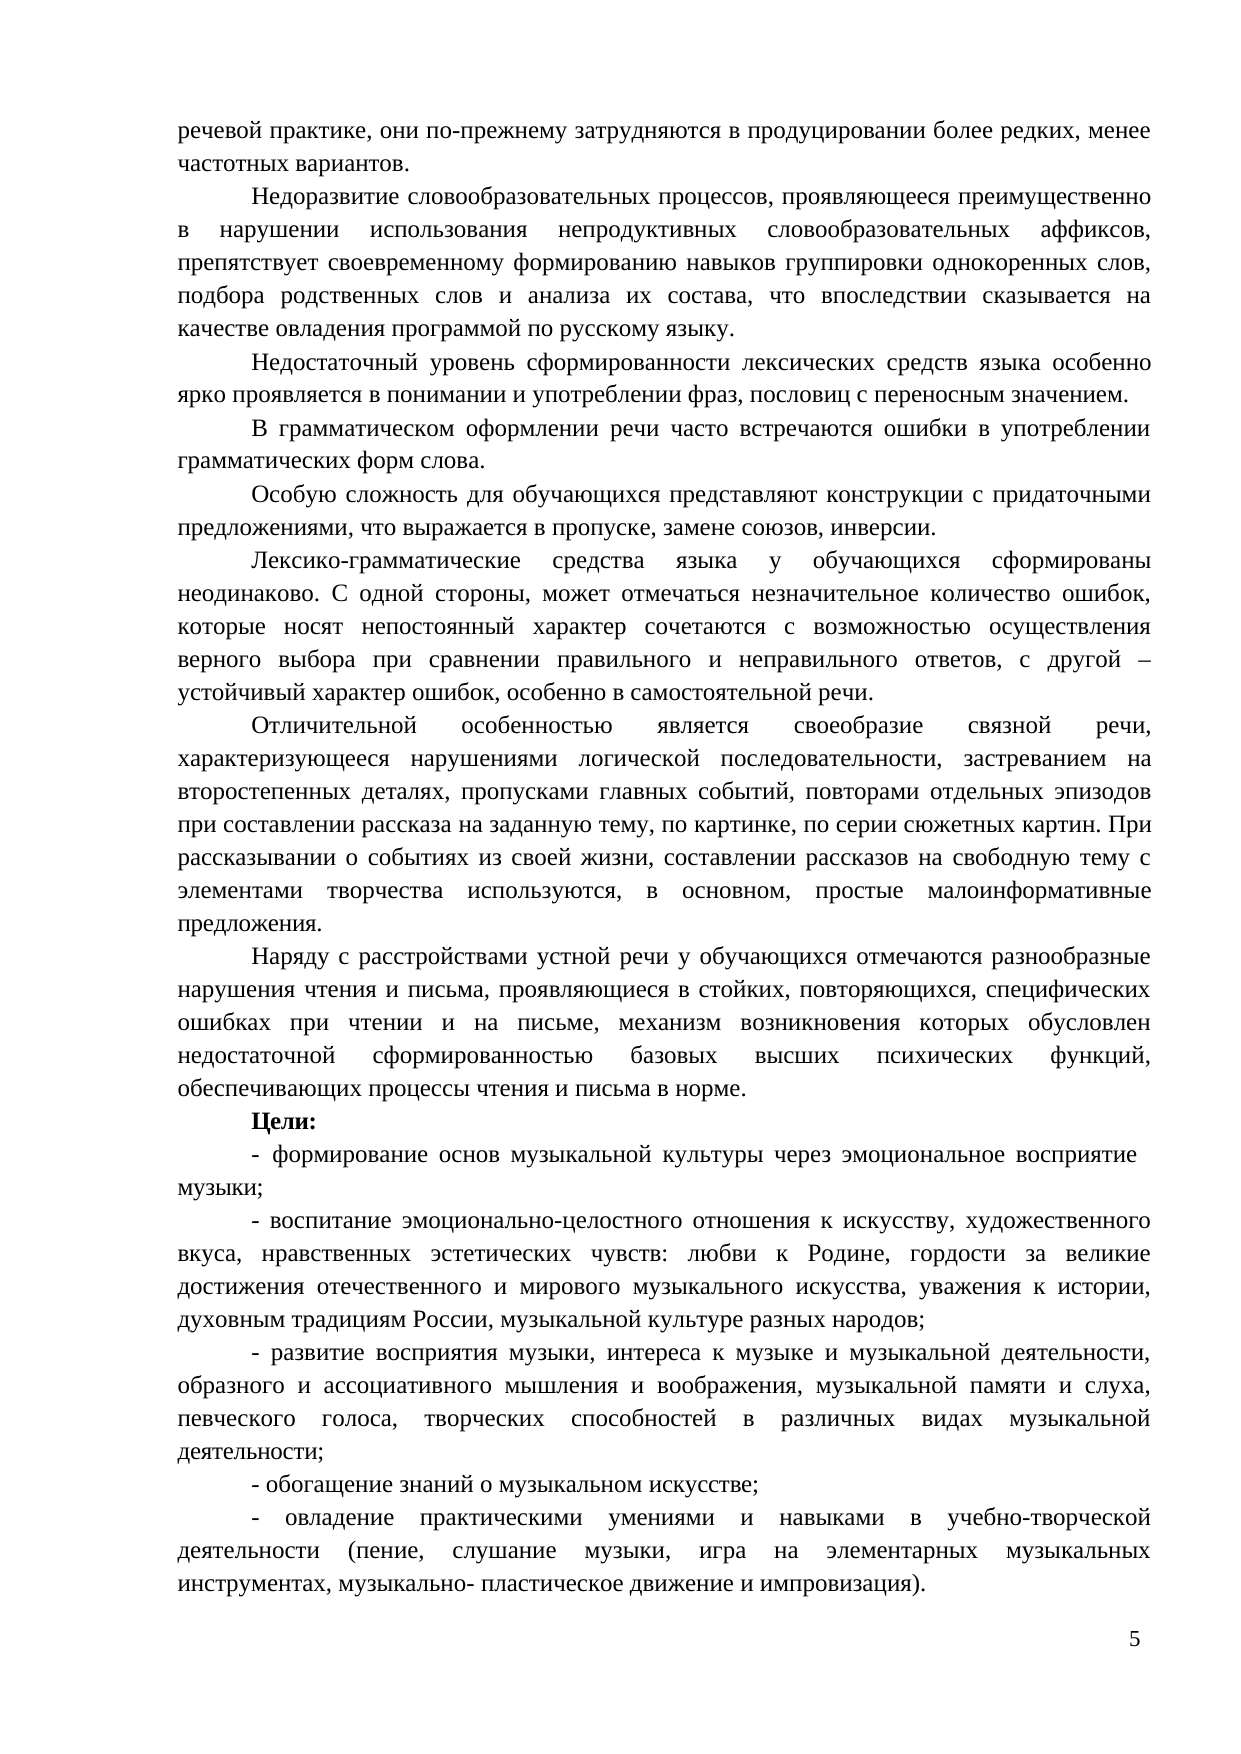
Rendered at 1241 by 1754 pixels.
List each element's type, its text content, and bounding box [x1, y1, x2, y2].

text Недостаточный уровень сформированности лексических средств языка особенно ярко проявляется в понимании и употреблении фраз, пословиц с переносным значением. [177, 347, 1152, 408]
text речевой практике, они по-прежнему затрудняются в продуцировании более редких, менее частотных вариантов. [177, 115, 1151, 177]
text В грамматическом оформлении речи часто встречаются ошибки в употреблении грамматических форм слова. [177, 413, 1151, 474]
text Цели: [251, 1106, 1194, 1135]
text Особую сложность для обучающихся представляют конструкции с придаточными предложениями, что выражается в пропуске, замене союзов, инверсии. [177, 479, 1152, 540]
list формирование основ музыкальной культуры через эмоциональное восприятие музыки; [177, 1139, 1151, 1201]
list обогащение знаний о музыкальном искусстве; [251, 1469, 1194, 1498]
list воспитание эмоционально-целостного отношения к искусству, художественного вкуса, нравственных эстетических чувств: любви к Родине, гордости за великие достижения отечественного и мирового музыкального искусства, уважения к истории, духовным традициям России, музыкальной культуре разных народов; [177, 1205, 1152, 1333]
text Наряду с расстройствами устной речи у обучающихся отмечаются разнообразные нарушения чтения и письма, проявляющиеся в стойких, повторяющихся, специфических ошибках при чтении и на письме, механизм возникновения которых обусловлен недостаточной сформированностью базовых высших психических функций, обеспечивающих процессы чтения и письма в норме. [177, 941, 1152, 1102]
text Недоразвитие словообразовательных процессов, проявляющееся преимущественно в нарушении использования непродуктивных словообразовательных аффиксов, препятствует своевременному формированию навыков группировки однокоренных слов, подбора родственных слов и анализа их состава, что впоследствии сказывается на качестве овладения программой по русскому языку. [177, 181, 1152, 342]
text Отличительной особенностью является своеобразие связной речи, характеризующееся нарушениями логической последовательности, застреванием на второстепенных деталях, пропусками главных событий, повторами отдельных эпизодов при составлении рассказа на заданную тему, по картинке, по серии сюжетных картин. При рассказывании о событиях из своей жизни, составлении рассказов на свободную тему с элементами творчества используются, в основном, простые малоинформативные предложения. [177, 710, 1152, 937]
text Лексико-грамматические средства языка у обучающихся сформированы неодинаково. С одной стороны, может отмечаться незначительное количество ошибок, которые носят непостоянный характер сочетаются с возможностью осуществления верного выбора при сравнении правильного и неправильного ответов, с другой – устойчивый характер ошибок, особенно в самостоятельной речи. [177, 545, 1152, 706]
list развитие восприятия музыки, интереса к музыке и музыкальной деятельности, образного и ассоциативного мышления и воображения, музыкальной памяти и слуха, певческого голоса, творческих способностей в различных видах музыкальной деятельности; [177, 1337, 1152, 1465]
list овладение практическими умениями и навыками в учебно-творческой деятельности (пение, слушание музыки, игра на элементарных музыкальных инструментах, музыкально- пластическое движение и импровизация). [177, 1502, 1152, 1597]
